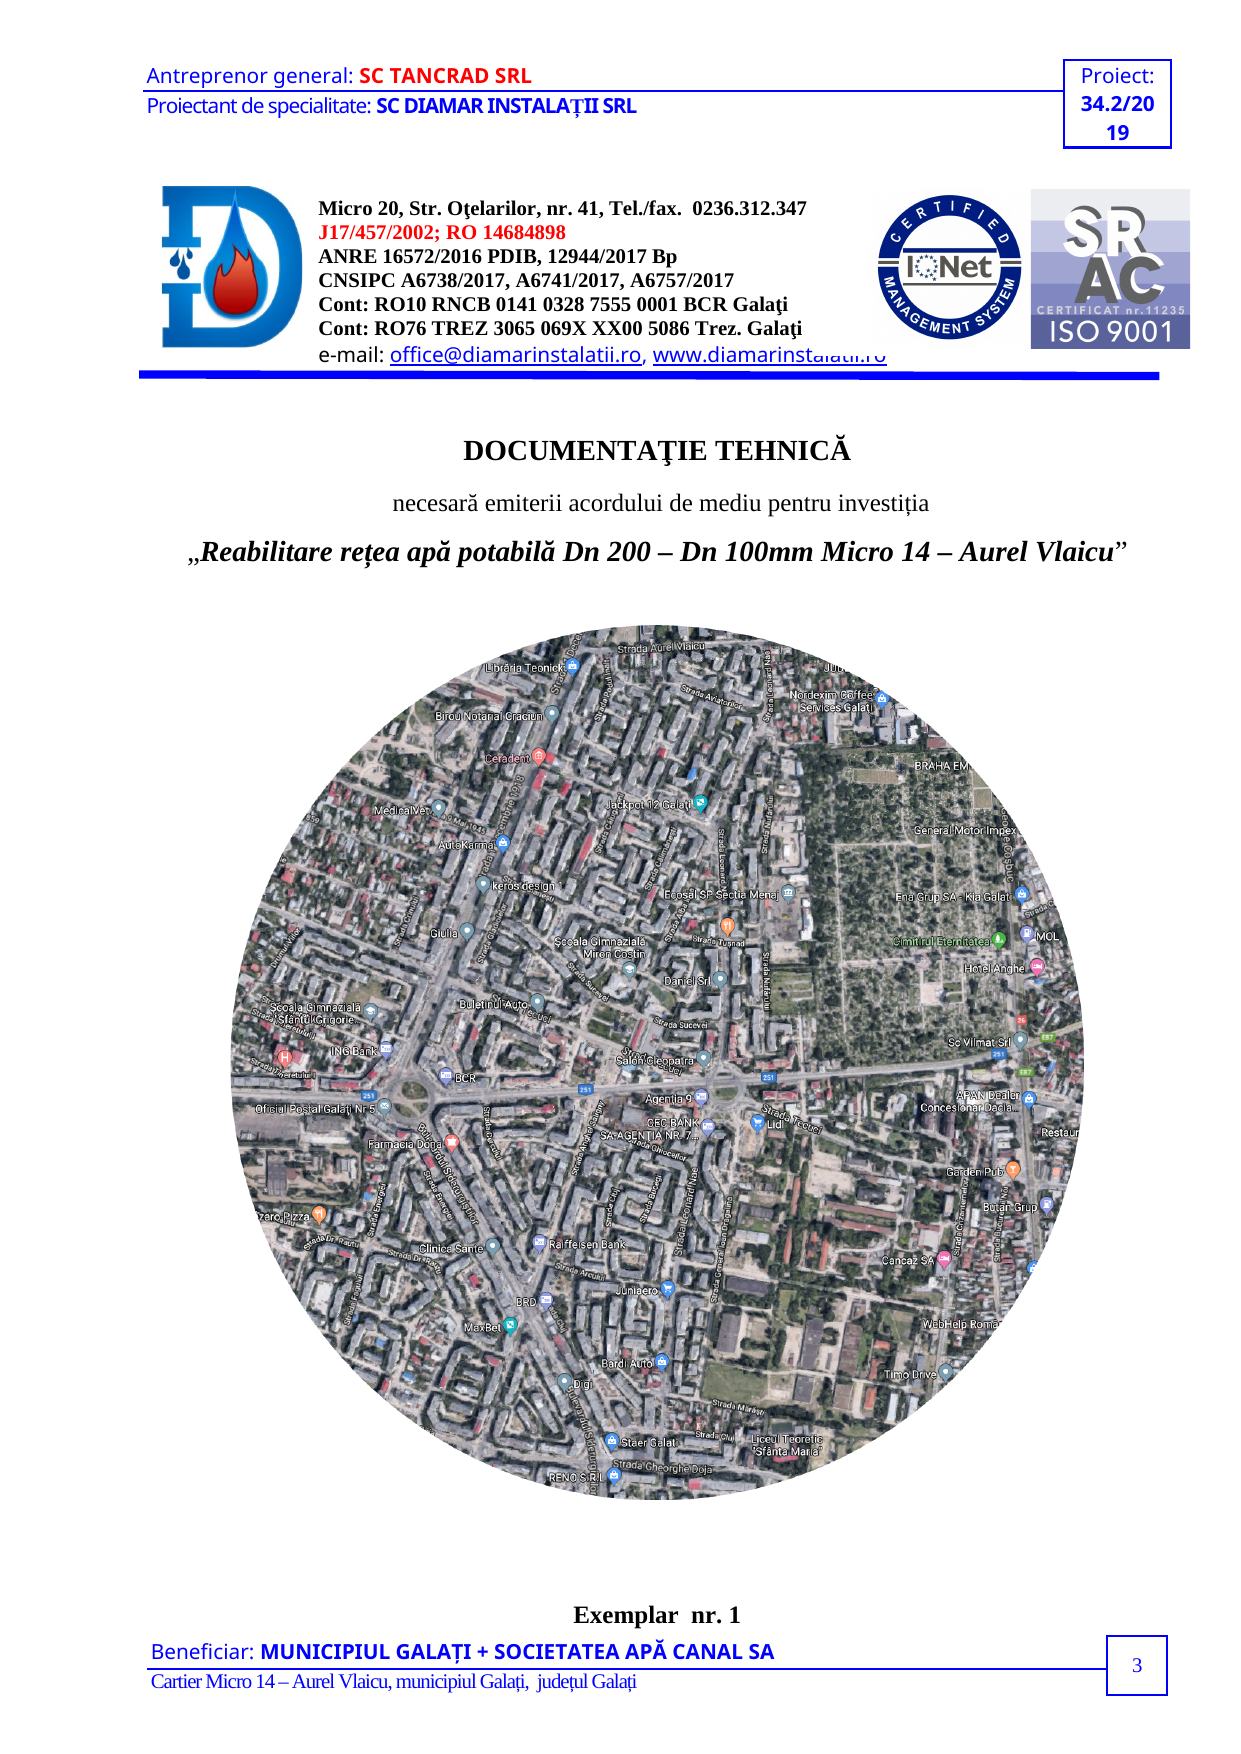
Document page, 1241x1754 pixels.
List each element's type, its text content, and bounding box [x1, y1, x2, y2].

text necesară emiterii acordului de mediu pentru investiția [148, 484, 1167, 517]
text DOCUMENTAŢIE TEHNICĂ [148, 433, 1167, 467]
picture [161, 186, 303, 348]
picture [230, 625, 1084, 1500]
picture [868, 186, 1191, 349]
text „Reabilitare rețea apă potabilă Dn 200 – Dn 100mm Micro 14 – Aurel Vlaicu” [148, 534, 1167, 568]
text Exemplar nr. 1 [148, 1600, 1167, 1629]
table_header [121, 177, 1228, 383]
